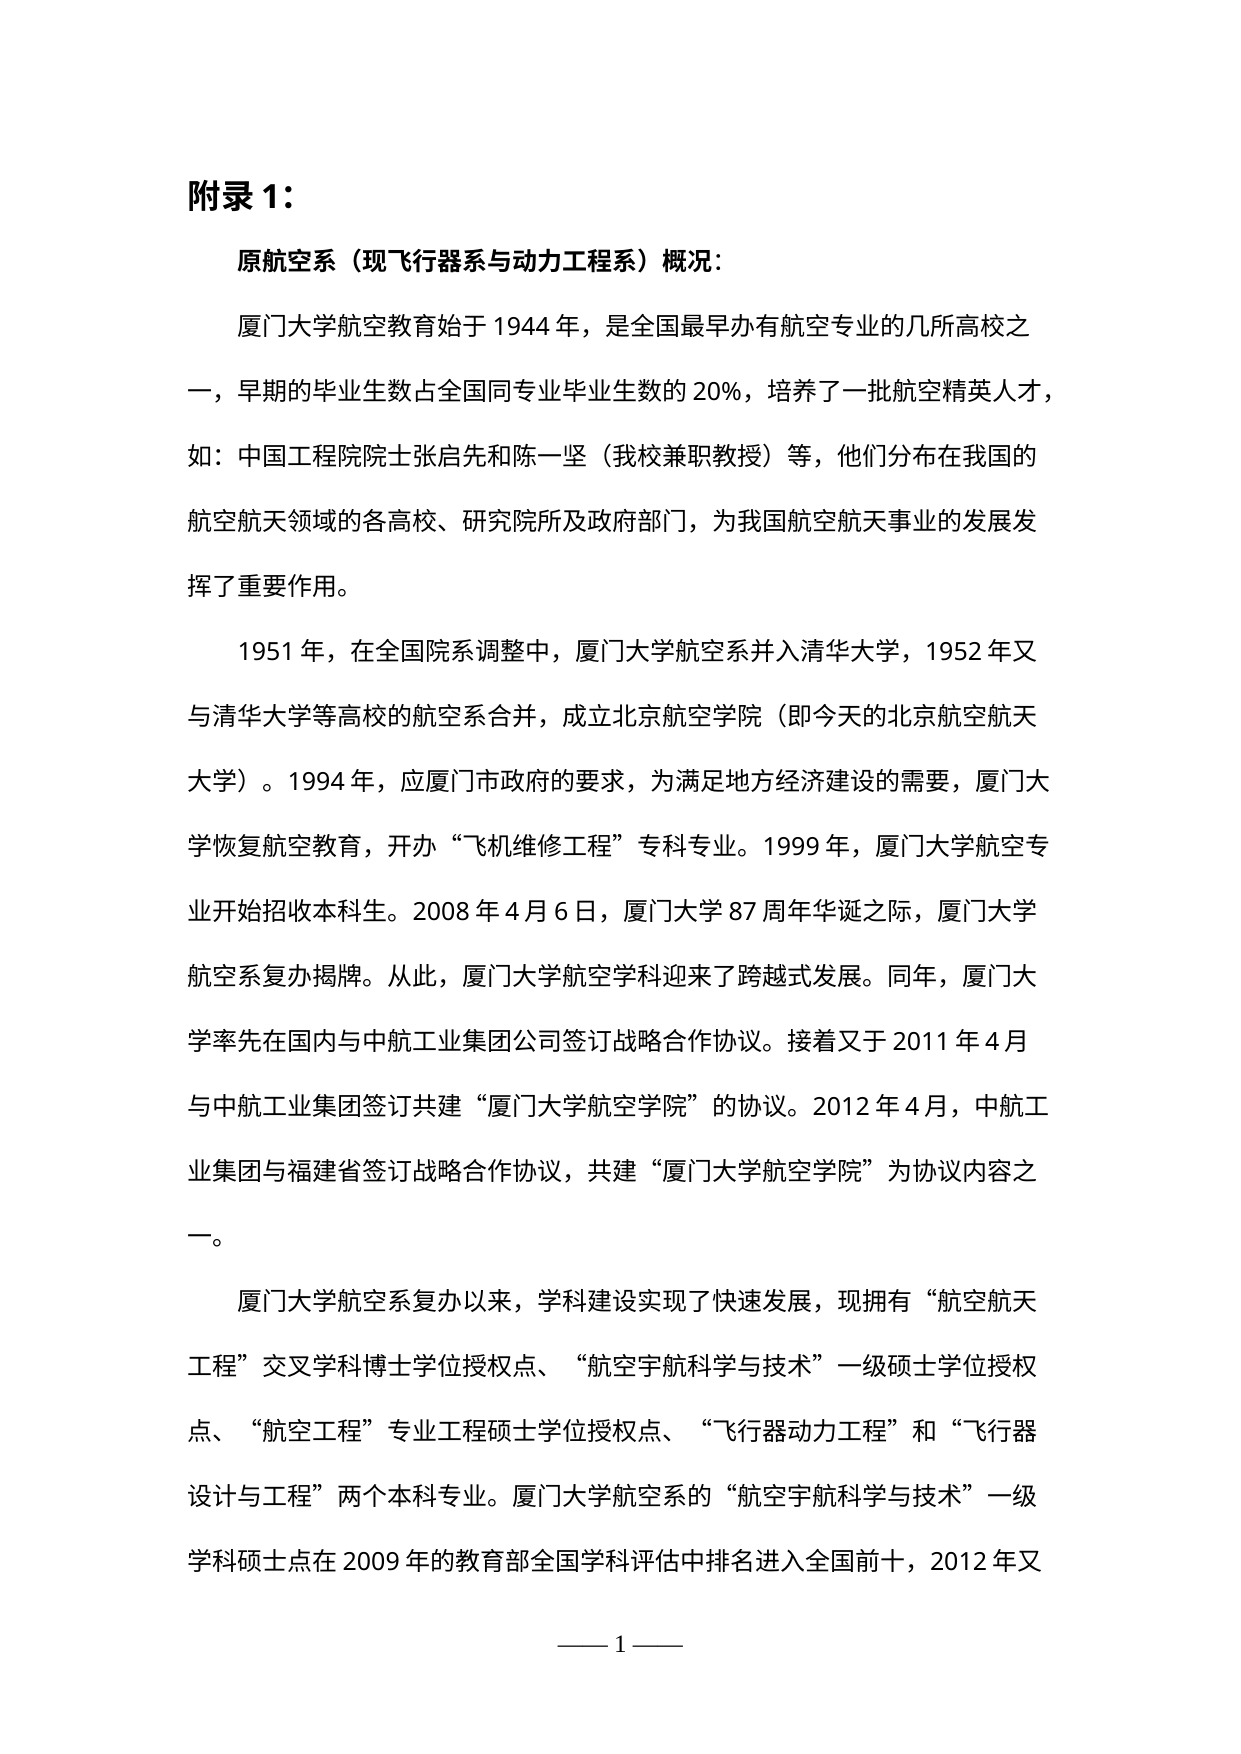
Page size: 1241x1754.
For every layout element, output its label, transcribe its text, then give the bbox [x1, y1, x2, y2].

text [187, 1267, 1053, 1592]
text 厦门大学航空教育始于1944年，是全国最早办有航空专业的几所高校之一，早期的毕业生数占全国同专业毕业生数的20%，培养了一批航空精英人才，如：中国工程院院士张启先和陈一坚（我校兼职教授）等，他们分布在我国的航空航天领域的各高校、研究院所及政府部门，为我国航空航天事业的发展发挥了重要作用。 [187, 292, 1053, 617]
text 附录1： [187, 162, 1053, 227]
text 原航空系（现飞行器系与动力工程系）概况： [187, 227, 1053, 292]
text 1951年，在全国院系调整中，厦门大学航空系并入清华大学，1952年又与清华大学等高校的航空系合并，成立北京航空学院（即今天的北京航空航天大学）。1994年，应厦门市政府的要求，为满足地方经济建设的需要，厦门大学恢复航空教育，开办“飞机维修工程”专科专业。1999年，厦门大学航空专业开始招收本科生。2008年4月6日，厦门大学87周年华诞之际，厦门大学航空系复办揭牌。从此，厦门大学航空学科迎来了跨越式发展。同年，厦门大学率先在国内与中航工业集团公司签订战略合作协议。接着又于2011年4月与中航工业集团签订共建“厦门大学航空学院”的协议。2012年4月，中航工业集团与福建省签订战略合作协议，共建“厦门大学航空学院”为协议内容之一。 [187, 617, 1053, 1267]
